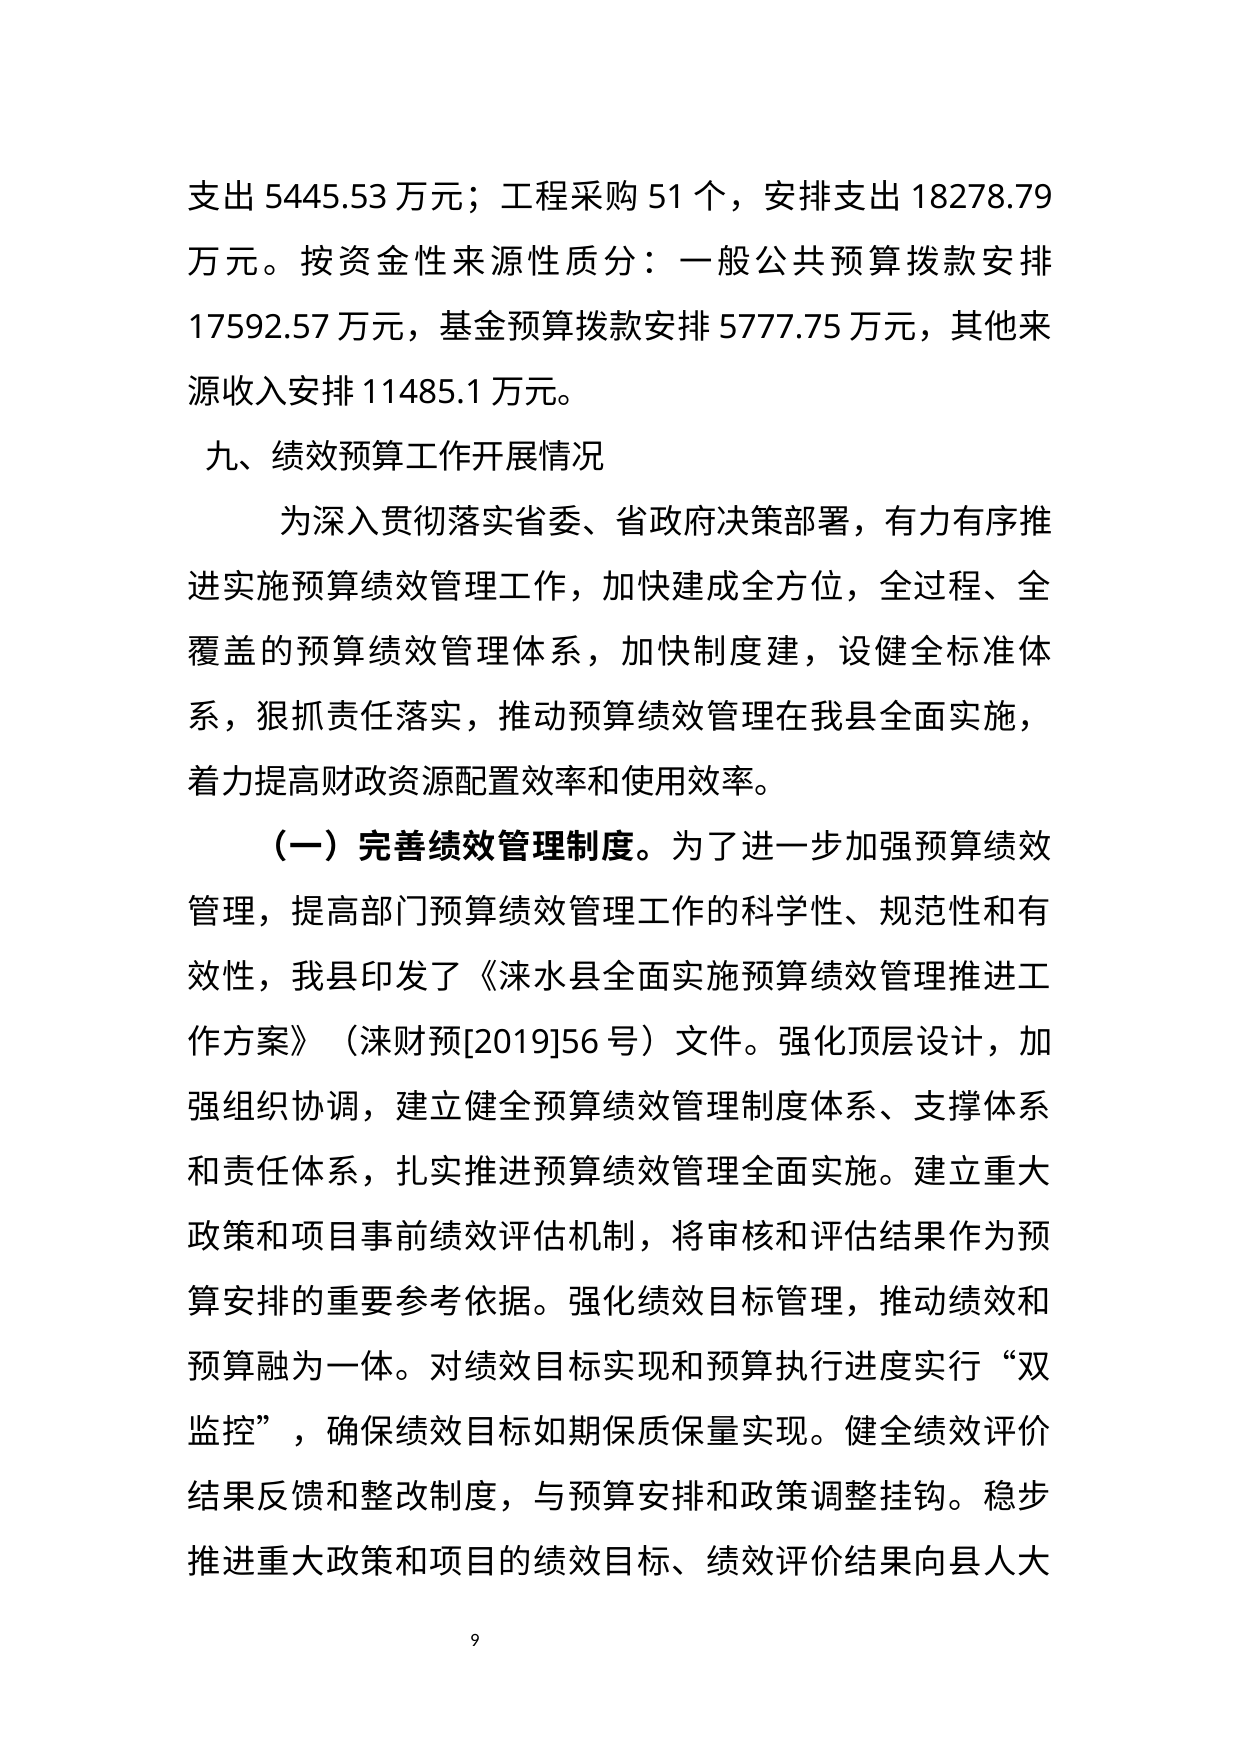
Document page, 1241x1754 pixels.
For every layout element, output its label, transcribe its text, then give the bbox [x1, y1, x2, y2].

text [187, 812, 1053, 1592]
text 为深入贯彻落实省委、省政府决策部署，有力有序推进实施预算绩效管理工作，加快建成全方位，全过程、全覆盖的预算绩效管理体系，加快制度建，设健全标准体系，狠抓责任落实，推动预算绩效管理在我县全面实施，着力提高财政资源配置效率和使用效率。 [187, 487, 1053, 812]
list 九、绩效预算工作开展情况 [187, 422, 1053, 487]
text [187, 162, 1053, 422]
